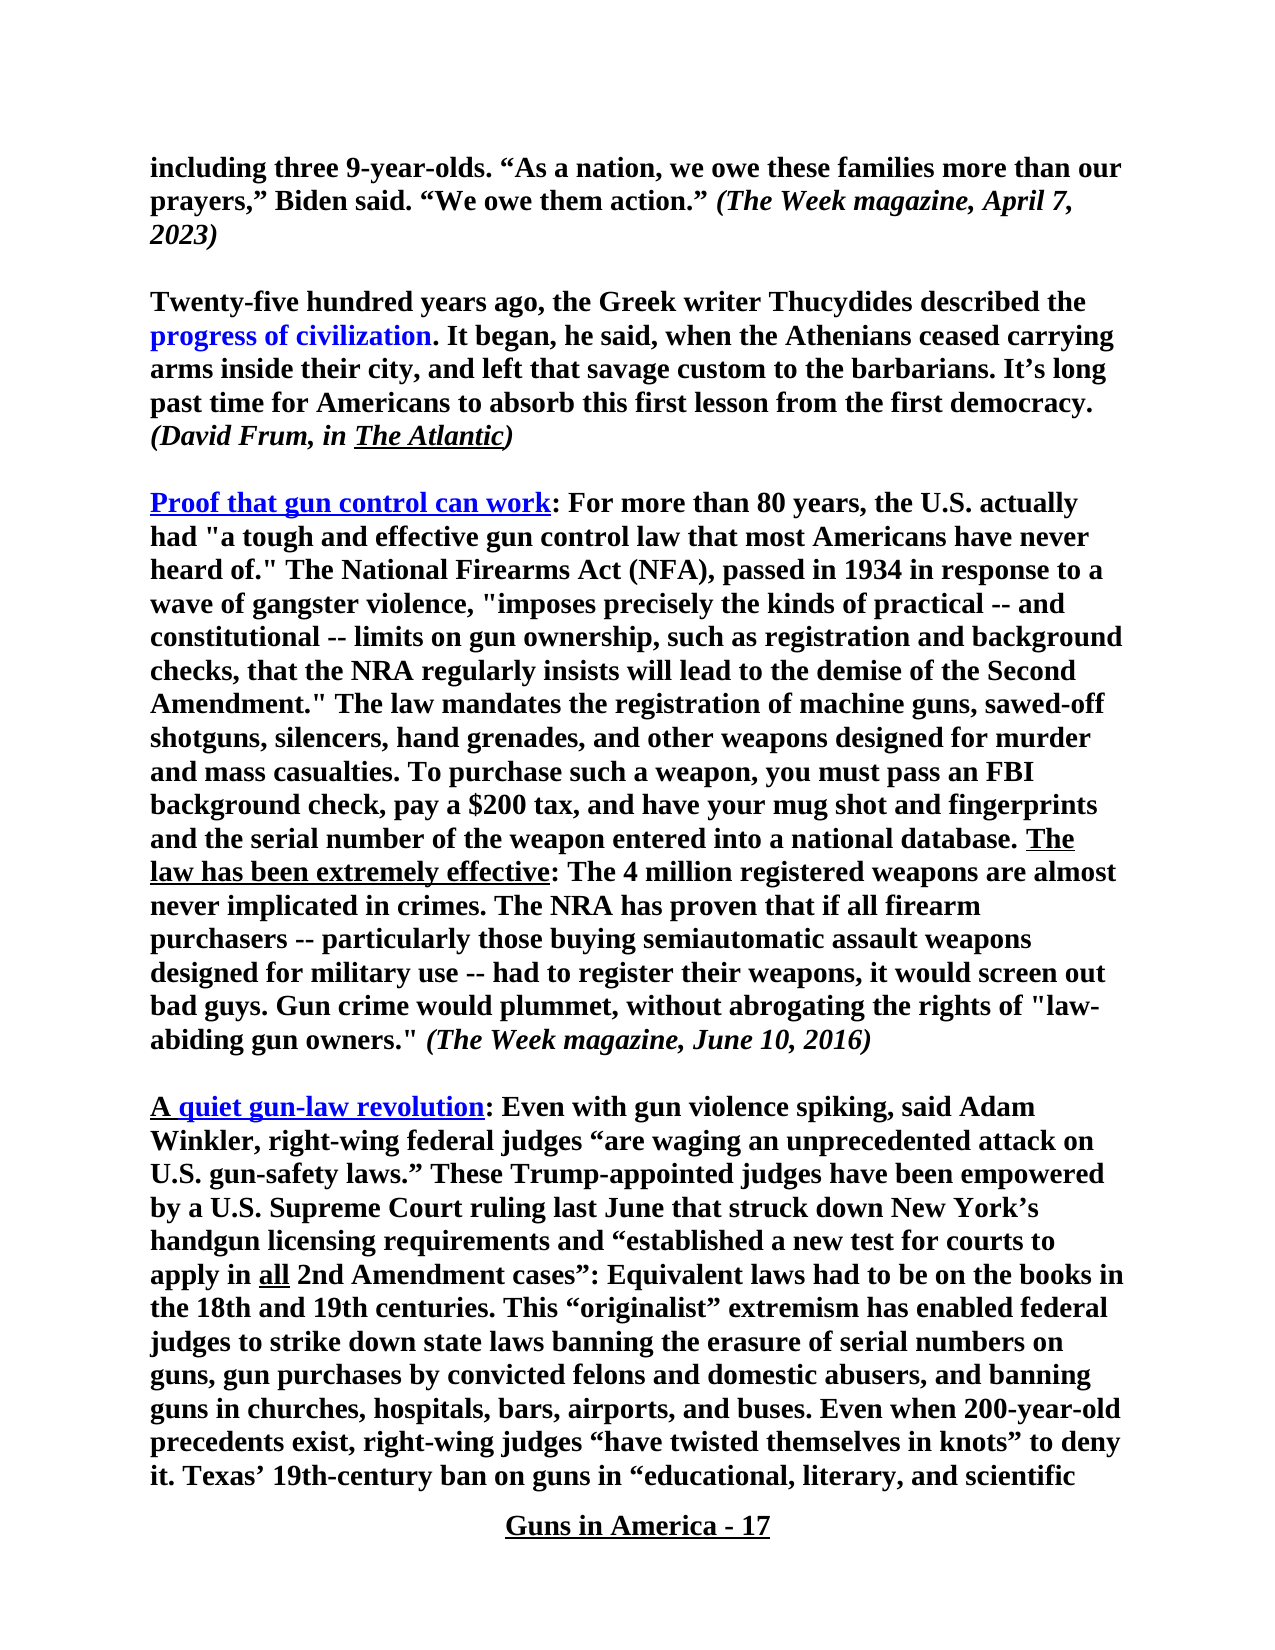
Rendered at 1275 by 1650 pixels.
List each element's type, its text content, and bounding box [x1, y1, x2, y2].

text Twenty-five hundred years ago, the Greek writer Thucydides described the progress of civilization. It began, he said, when the Athenians ceased carrying arms inside their city, and left that savage custom to the barbarians. It’s long past time for Americans to absorb this first lesson from the first democracy. (David Frum, in The Atlantic) [150, 284, 1125, 452]
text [150, 1089, 1125, 1492]
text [150, 150, 1125, 251]
text Proof that gun control can work: For more than 80 years, the U.S. actually had "a tough and effective gun control law that most Americans have never heard of." The National Firearms Act (NFA), passed in 1934 in response to a wave of gangster violence, "imposes precisely the kinds of practical -- and constitutional -- limits on gun ownership, such as registration and background checks, that the NRA regularly insists will lead to the demise of the Second Amendment." The law mandates the registration of machine guns, sawed-off shotguns, silencers, hand grenades, and other weapons designed for murder and mass casualties. To purchase such a weapon, you must pass an FBI background check, pay a $200 tax, and have your mug shot and fingerprints and the serial number of the weapon entered into a national database. The law has been extremely effective: The 4 million registered weapons are almost never implicated in crimes. The NRA has proven that if all firearm purchasers -- particularly those buying semiautomatic assault weapons designed for military use -- had to register their weapons, it would screen out bad guys. Gun crime would plummet, without abrogating the rights of "law-abiding gun owners." (The Week magazine, June 10, 2016) [150, 485, 1125, 1056]
